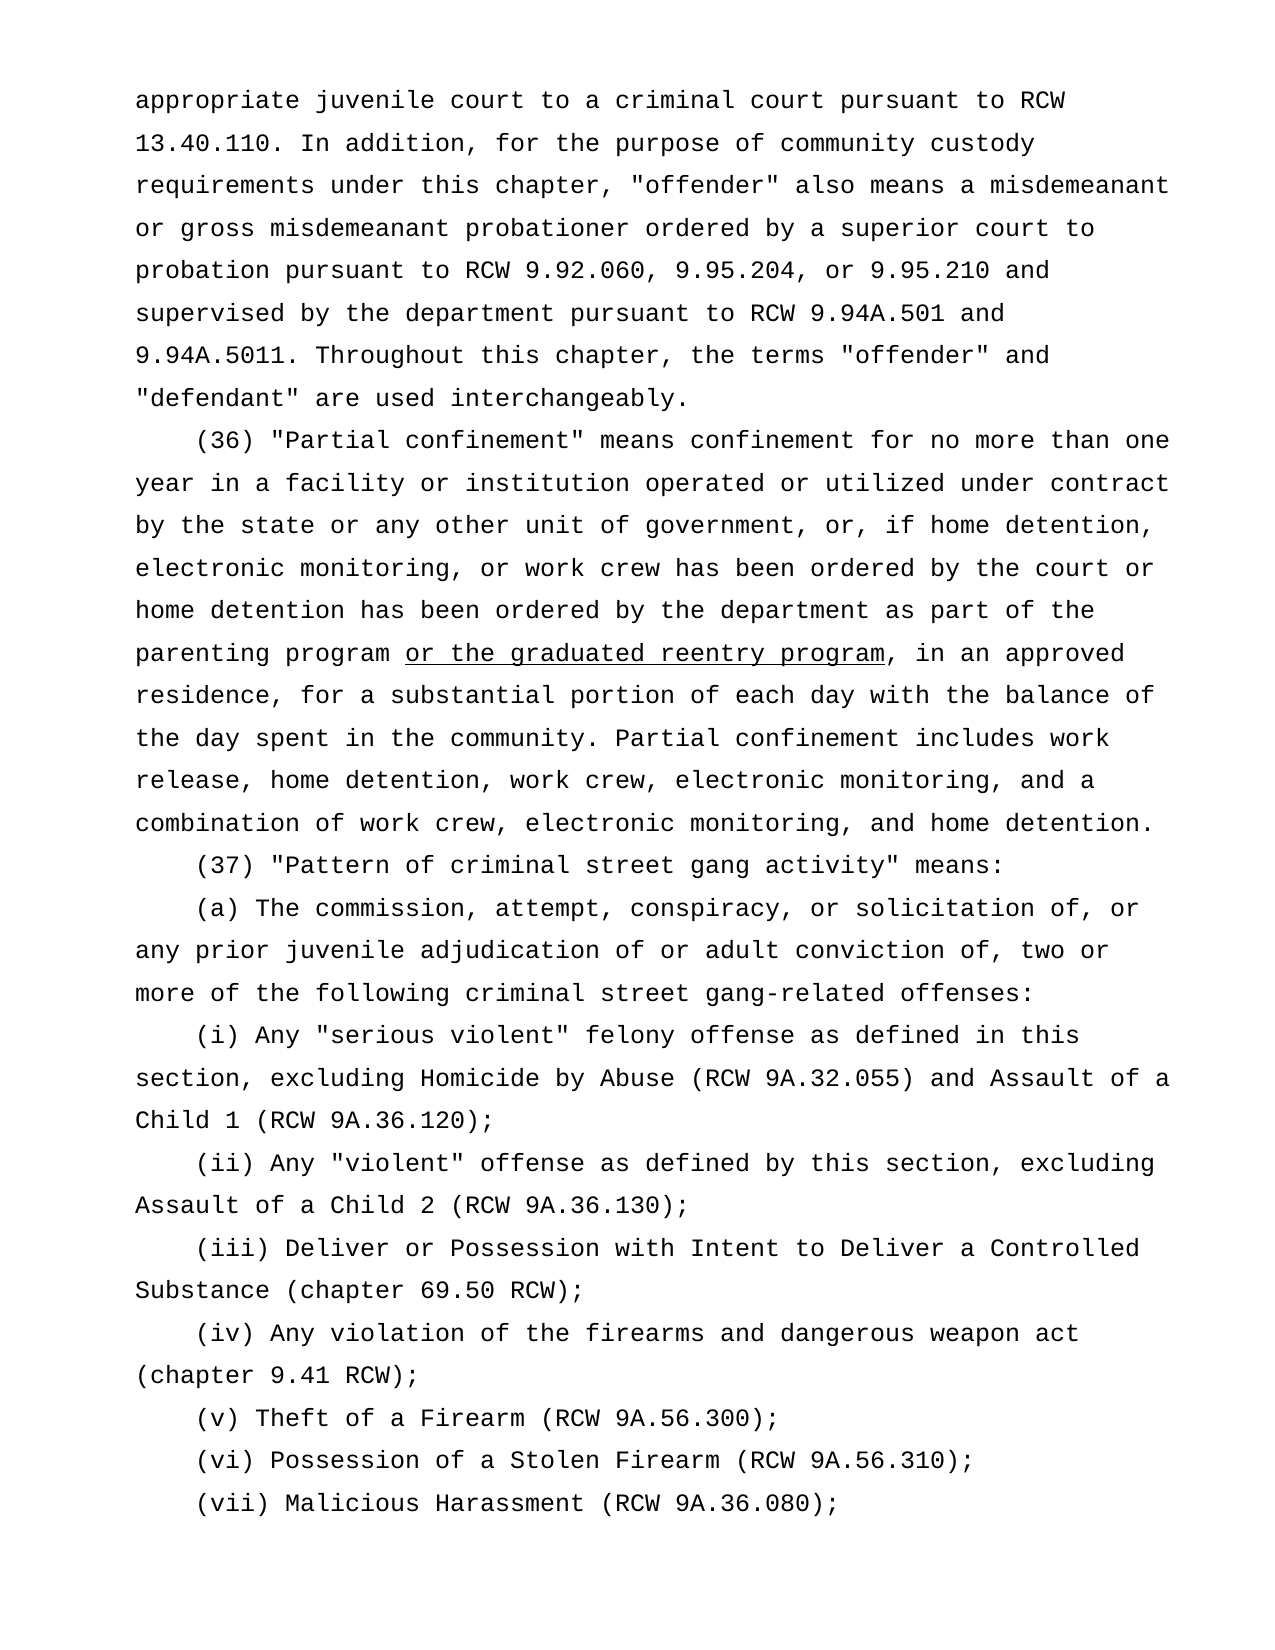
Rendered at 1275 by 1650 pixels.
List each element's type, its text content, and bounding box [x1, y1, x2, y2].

text (a) The commission, attempt, conspiracy, or solicitation of, or any prior juvenile adjudication of or adult conviction of, two or more of the following criminal street gang-related offenses: [135, 882, 1170, 1010]
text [135, 75, 1170, 415]
text (37) "Pattern of criminal street gang activity" means: [135, 840, 1170, 882]
text (i) Any "serious violent" felony offense as defined in this section, excluding Homicide by Abuse (RCW 9A.32.055) and Assault of a Child 1 (RCW 9A.36.120); [135, 1010, 1170, 1137]
text (v) Theft of a Firearm (RCW 9A.56.300); [135, 1392, 1170, 1435]
text (ii) Any "violent" offense as defined by this section, excluding Assault of a Child 2 (RCW 9A.36.130); [135, 1137, 1170, 1222]
text (vi) Possession of a Stolen Firearm (RCW 9A.56.310); [135, 1435, 1170, 1477]
text (iii) Deliver or Possession with Intent to Deliver a Controlled Substance (chapter 69.50 RCW); [135, 1222, 1170, 1307]
text (36) "Partial confinement" means confinement for no more than one year in a facility or institution operated or utilized under contract by the state or any other unit of government, or, if home detention, electronic monitoring, or work crew has been ordered by the court or home detention has been ordered by the department as part of the parenting program or the graduated reentry program, in an approved residence, for a substantial portion of each day with the balance of the day spent in the community. Partial confinement includes work release, home detention, work crew, electronic monitoring, and a combination of work crew, electronic monitoring, and home detention. [135, 415, 1170, 840]
text (vii) Malicious Harassment (RCW 9A.36.080); [135, 1477, 1170, 1520]
text (iv) Any violation of the firearms and dangerous weapon act (chapter 9.41 RCW); [135, 1307, 1170, 1392]
